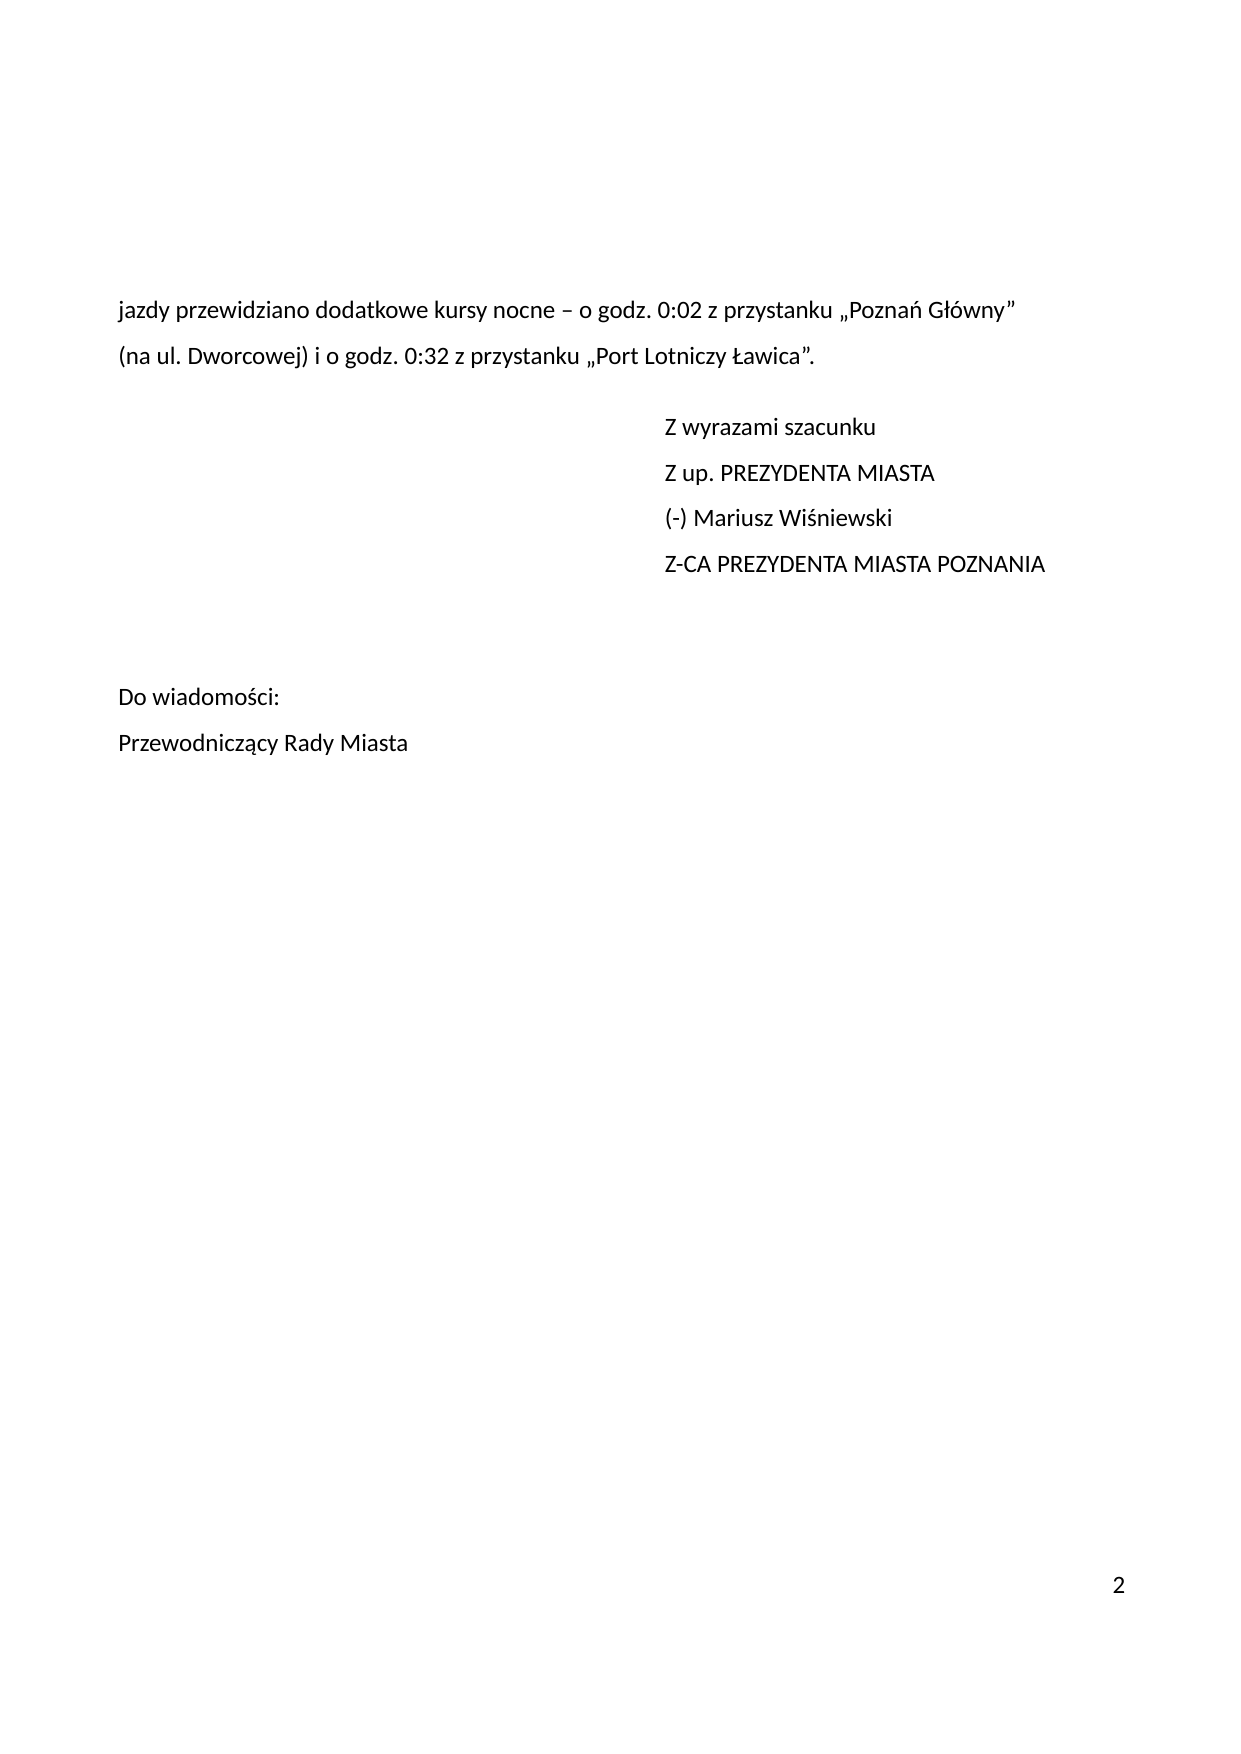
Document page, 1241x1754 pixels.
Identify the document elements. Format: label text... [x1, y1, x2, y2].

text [118, 295, 1125, 371]
text Do wiadomości: Przewodniczący Rady Miasta [118, 682, 1125, 758]
text Z wyrazami szacunku Z up. PREZYDENTA MIASTA (-) Mariusz Wiśniewski Z-CA PREZYDENTA MIASTA POZNANIA [664, 411, 1125, 579]
